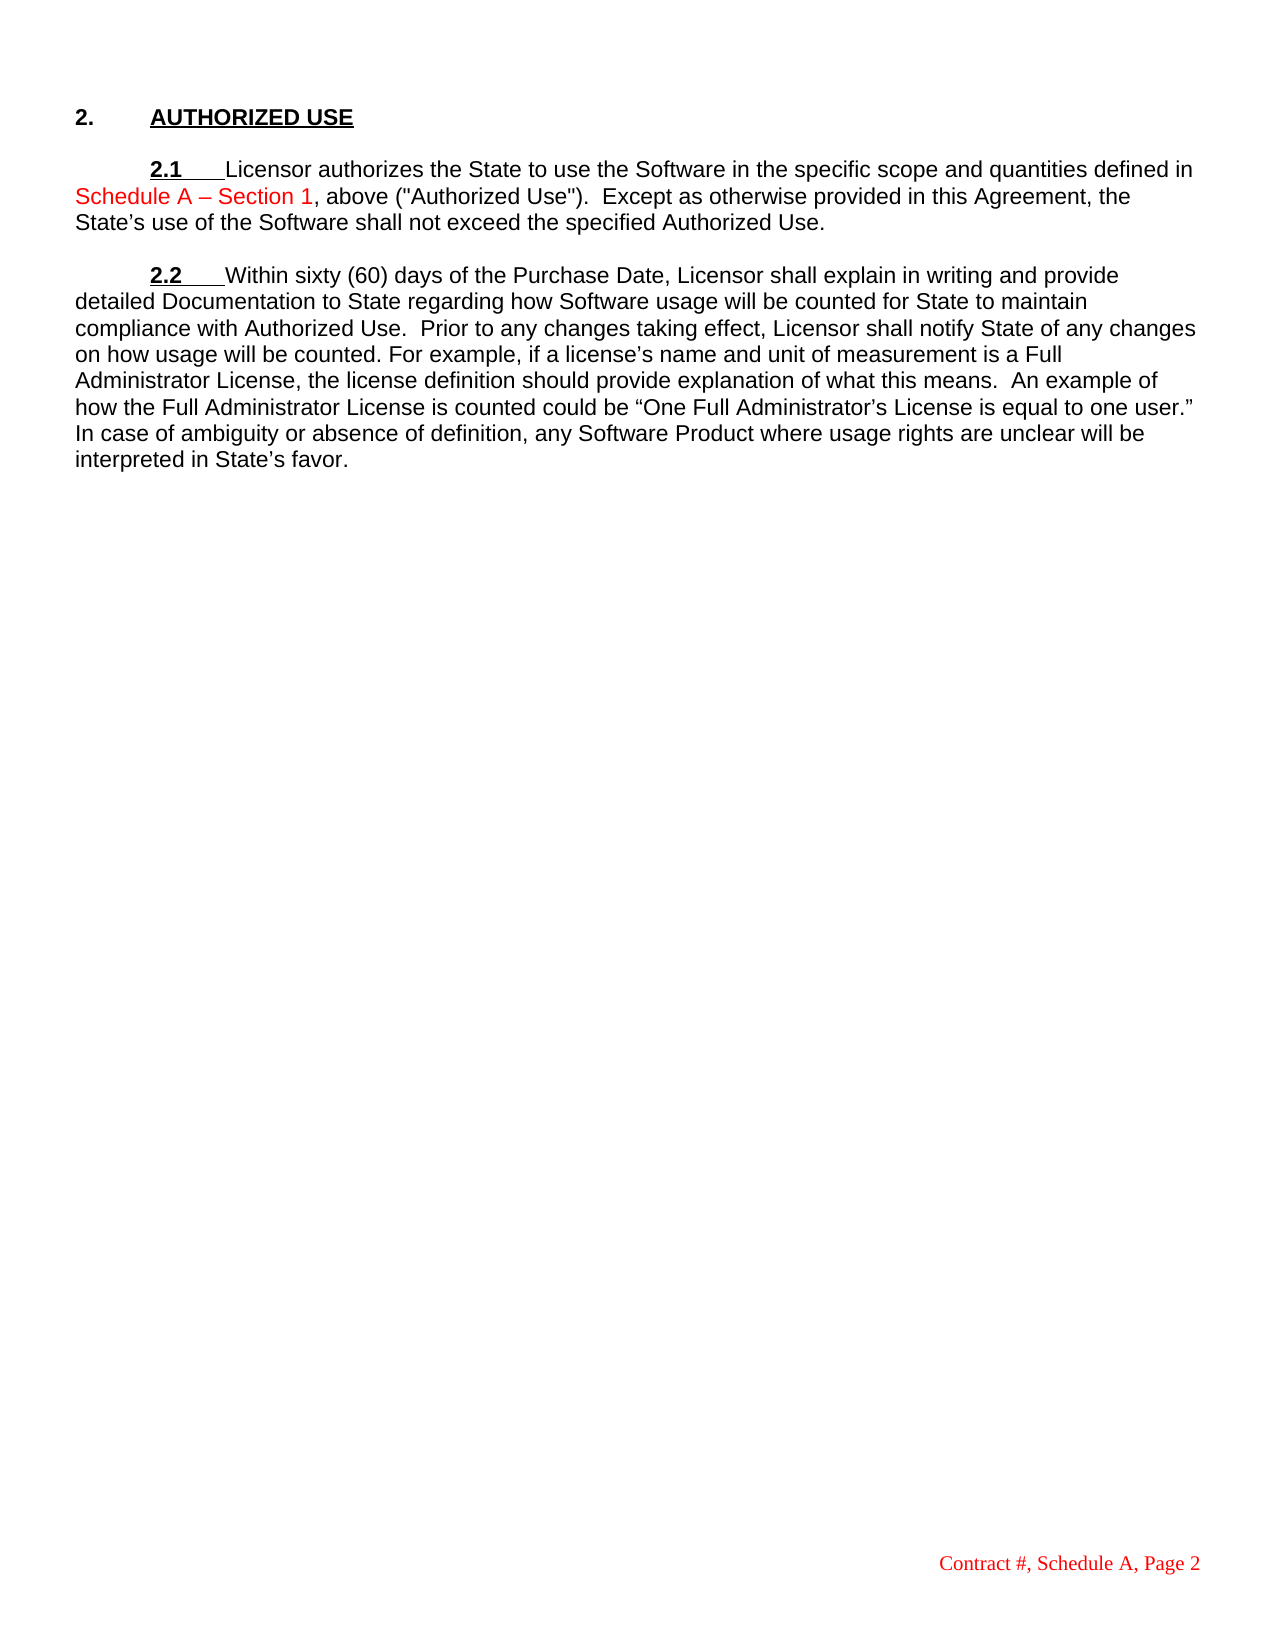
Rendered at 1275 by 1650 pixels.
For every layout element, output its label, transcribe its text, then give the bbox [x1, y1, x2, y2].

list Licensor authorizes the State to use the Software in the specific scope and quantities defined in Schedule A – Section 1, above ("Authorized Use"). Except as otherwise provided in this Agreement, the State’s use of the Software shall not exceed the specified Authorized Use. [75, 156, 1200, 236]
list AUTHORIZED USE [75, 104, 1200, 130]
list Within sixty (60) days of the Purchase Date, Licensor shall explain in writing and provide detailed Documentation to State regarding how Software usage will be counted for State to maintain compliance with Authorized Use. Prior to any changes taking effect, Licensor shall notify State of any changes on how usage will be counted. For example, if a license’s name and unit of measurement is a Full Administrator License, the license definition should provide explanation of what this means. An example of how the Full Administrator License is counted could be “One Full Administrator’s License is equal to one user.” In case of ambiguity or absence of definition, any Software Product where usage rights are unclear will be interpreted in State’s favor. [75, 262, 1200, 473]
